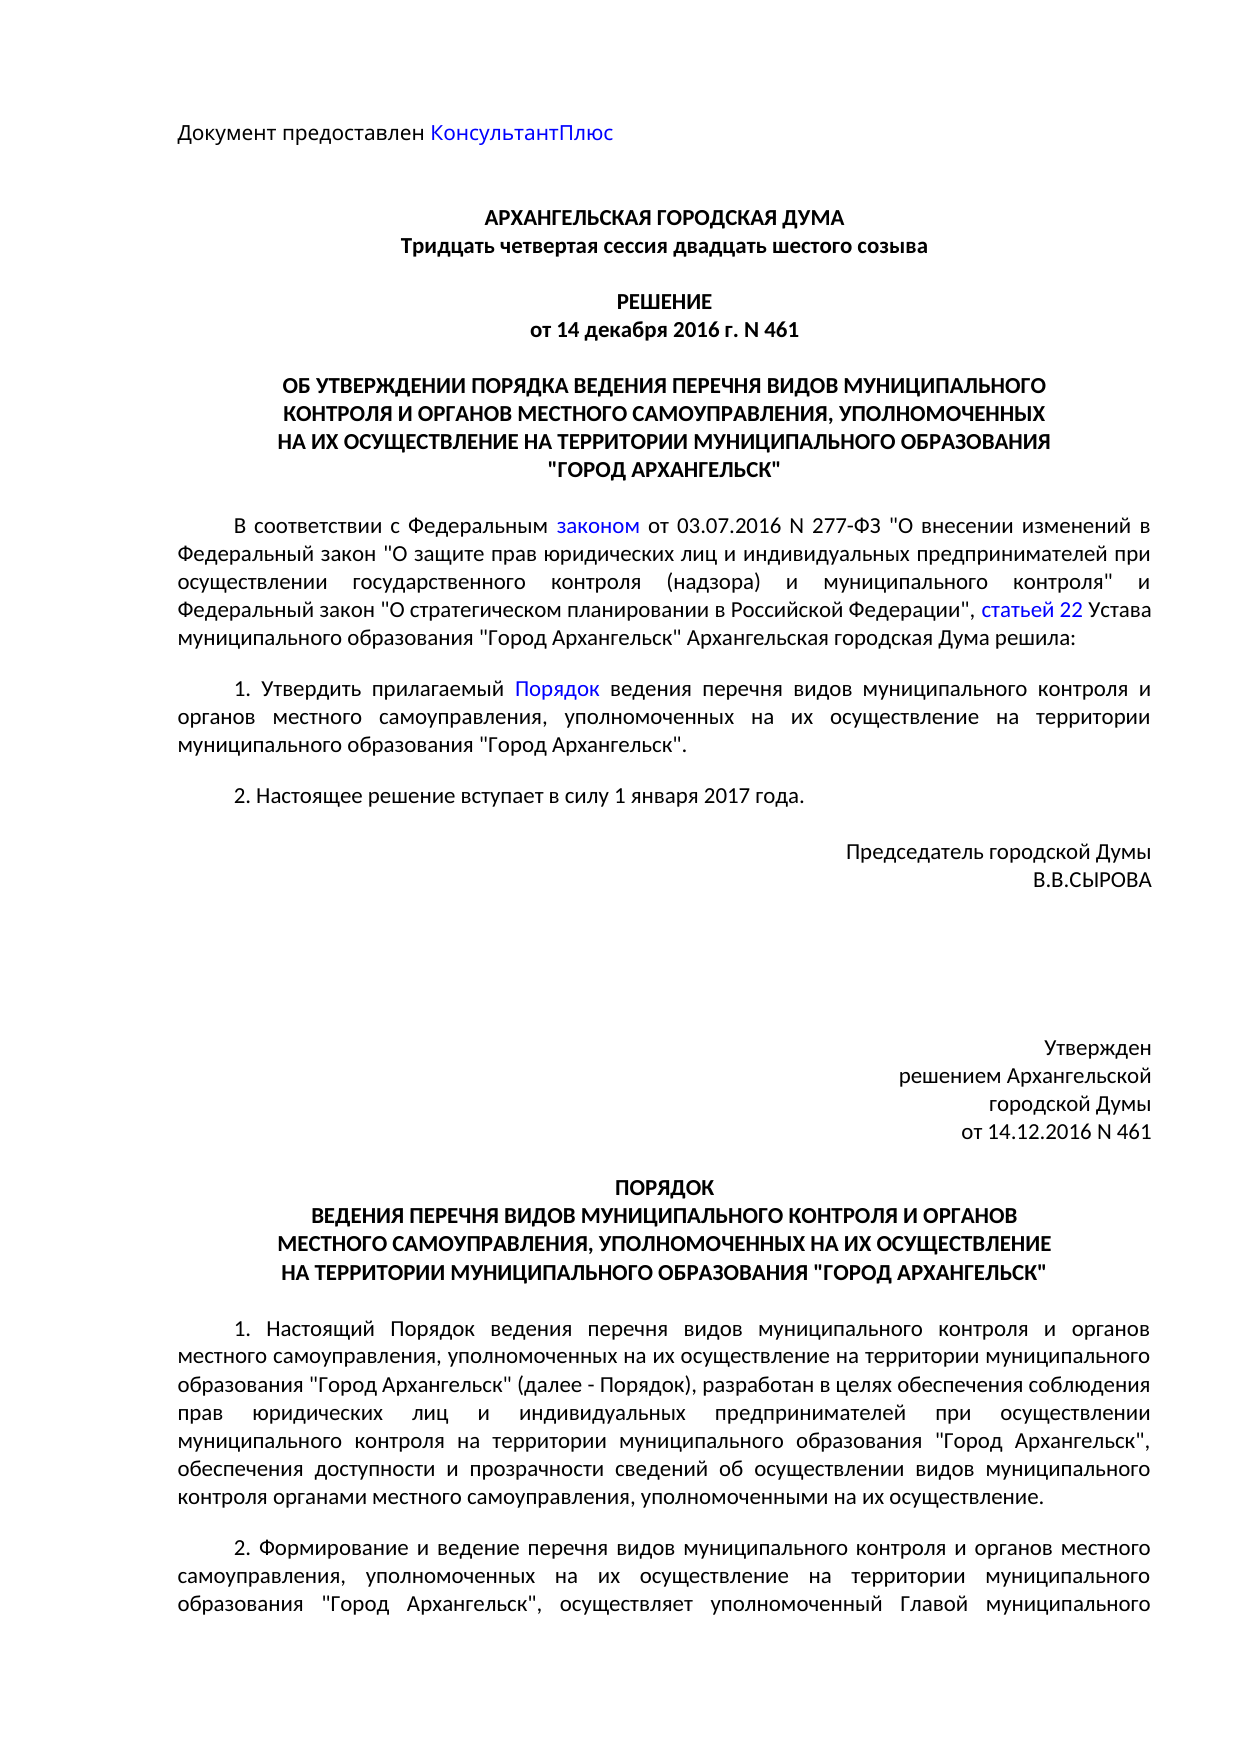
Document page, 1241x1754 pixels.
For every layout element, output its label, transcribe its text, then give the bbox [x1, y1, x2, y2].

text Утвержден [177, 1033, 1152, 1061]
title НА ТЕРРИТОРИИ МУНИЦИПАЛЬНОГО ОБРАЗОВАНИЯ "ГОРОД АРХАНГЕЛЬСК" [177, 1258, 1152, 1286]
title КОНТРОЛЯ И ОРГАНОВ МЕСТНОГО САМОУПРАВЛЕНИЯ, УПОЛНОМОЧЕННЫХ [177, 399, 1152, 427]
title НА ИХ ОСУЩЕСТВЛЕНИЕ НА ТЕРРИТОРИИ МУНИЦИПАЛЬНОГО ОБРАЗОВАНИЯ [177, 427, 1152, 455]
title "ГОРОД АРХАНГЕЛЬСК" [177, 455, 1152, 483]
title ВЕДЕНИЯ ПЕРЕЧНЯ ВИДОВ МУНИЦИПАЛЬНОГО КОНТРОЛЯ И ОРГАНОВ [177, 1202, 1152, 1229]
title от 14 декабря 2016 г. N 461 [177, 315, 1152, 343]
title Тридцать четвертая сессия двадцать шестого созыва [177, 231, 1152, 259]
text В.В.СЫРОВА [177, 865, 1152, 893]
text городской Думы [177, 1089, 1152, 1117]
text Председатель городской Думы [177, 837, 1152, 865]
title ОБ УТВЕРЖДЕНИИ ПОРЯДКА ВЕДЕНИЯ ПЕРЕЧНЯ ВИДОВ МУНИЦИПАЛЬНОГО [177, 371, 1152, 399]
title Документ предоставлен КонсультантПлюс [177, 118, 1152, 175]
title АРХАНГЕЛЬСКАЯ ГОРОДСКАЯ ДУМА [177, 203, 1152, 231]
text В соответствии с Федеральным законом от 03.07.2016 N 277-ФЗ "О внесении изменений в Федеральный закон "О защите прав юридических лиц и индивидуальных предпринимателей при осуществлении государственного контроля (надзора) и муниципального контроля" и Федеральный закон "О стратегическом планировании в Российской Федерации", статьей 22 Устава муниципального образования "Город Архангельск" Архангельская городская Дума решила: [177, 511, 1152, 651]
title ПОРЯДОК [177, 1173, 1152, 1202]
text от 14.12.2016 N 461 [177, 1117, 1152, 1146]
text решением Архангельской [177, 1061, 1152, 1089]
title РЕШЕНИЕ [177, 287, 1152, 315]
text 2. Настоящее решение вступает в силу 1 января 2017 года. [177, 781, 1152, 809]
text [177, 1533, 1152, 1617]
text 1. Утвердить прилагаемый Порядок ведения перечня видов муниципального контроля и органов местного самоуправления, уполномоченных на их осуществление на территории муниципального образования "Город Архангельск". [177, 674, 1152, 758]
text 1. Настоящий Порядок ведения перечня видов муниципального контроля и органов местного самоуправления, уполномоченных на их осуществление на территории муниципального образования "Город Архангельск" (далее - Порядок), разработан в целях обеспечения соблюдения прав юридических лиц и индивидуальных предпринимателей при осуществлении муниципального контроля на территории муниципального образования "Город Архангельск", обеспечения доступности и прозрачности сведений об осуществлении видов муниципального контроля органами местного самоуправления, уполномоченными на их осуществление. [177, 1314, 1152, 1510]
title МЕСТНОГО САМОУПРАВЛЕНИЯ, УПОЛНОМОЧЕННЫХ НА ИХ ОСУЩЕСТВЛЕНИЕ [177, 1229, 1152, 1258]
